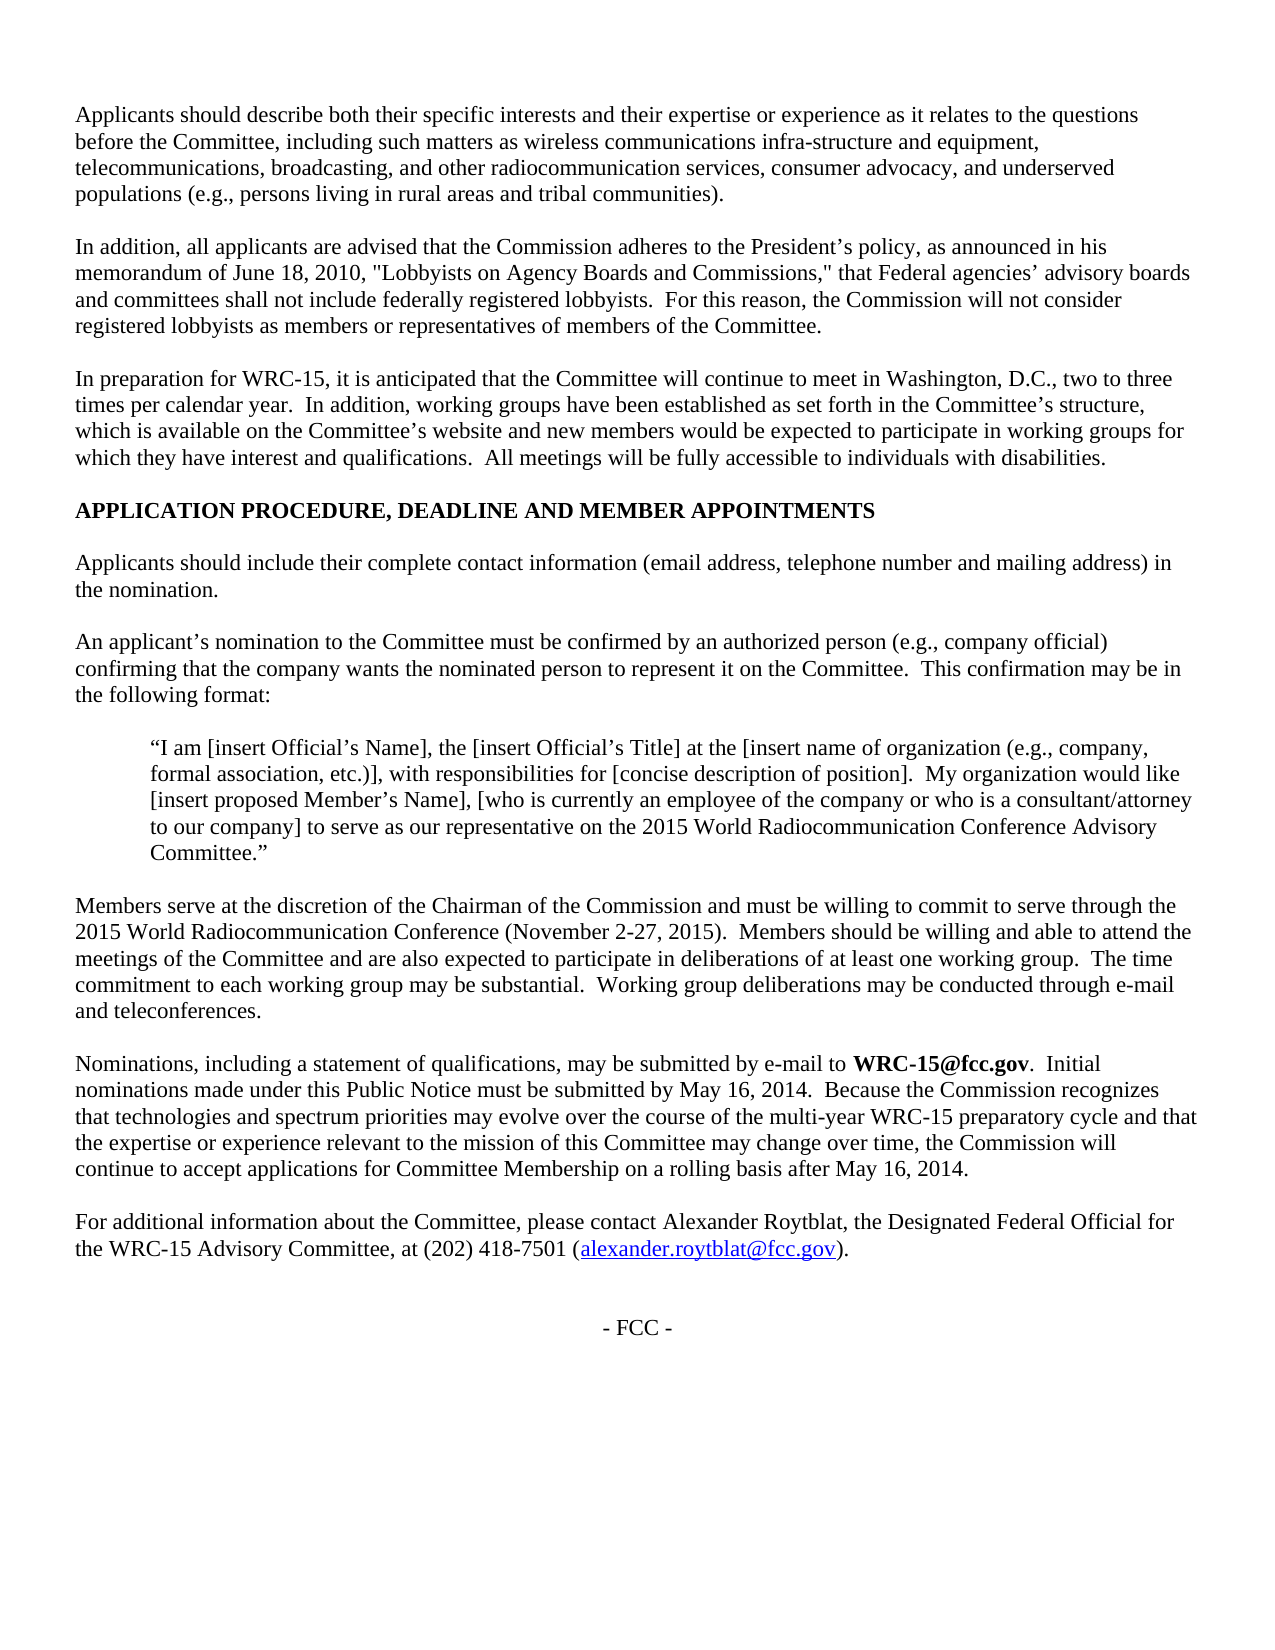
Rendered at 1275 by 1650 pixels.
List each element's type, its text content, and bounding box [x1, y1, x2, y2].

text Members serve at the discretion of the Chairman of the Commission and must be willing to commit to serve through the 2015 World Radiocommunication Conference (November 2-27, 2015). Members should be willing and able to attend the meetings of the Committee and are also expected to participate in deliberations of at least one working group. The time commitment to each working group may be substantial. Working group deliberations may be conducted through e-mail and teleconferences. [75, 892, 1200, 1024]
text Applicants should describe both their specific interests and their expertise or experience as it relates to the questions before the Committee, including such matters as wireless communications infra-structure and equipment, telecommunications, broadcasting, and other radiocommunication services, consumer advocacy, and underserved populations (e.g., persons living in rural areas and tribal communities). [75, 101, 1200, 207]
text Nominations, including a statement of qualifications, may be submitted by e-mail to WRC-15@fcc.gov. Initial nominations made under this Public Notice must be submitted by May 16, 2014. Because the Commission recognizes that technologies and spectrum priorities may evolve over the course of the multi-year WRC-15 preparatory cycle and that the expertise or experience relevant to the mission of this Committee may change over time, the Commission will continue to accept applications for Committee Membership on a rolling basis after May 16, 2014. [75, 1050, 1200, 1182]
text An applicant’s nomination to the Committee must be confirmed by an authorized person (e.g., company official) confirming that the company wants the nominated person to represent it on the Committee. This confirmation may be in the following format: [75, 628, 1200, 707]
text “I am [insert Official’s Name], the [insert Official’s Title] at the [insert name of organization (e.g., company, formal association, etc.)], with responsibilities for [concise description of position]. My organization would like [insert proposed Member’s Name], [who is currently an employee of the company or who is a consultant/attorney to our company] to serve as our representative on the 2015 World Radiocommunication Conference Advisory Committee.” [150, 734, 1200, 866]
text In addition, all applicants are advised that the Commission adheres to the President’s policy, as announced in his memorandum of June 18, 2010, "Lobbyists on Agency Boards and Commissions," that Federal agencies’ advisory boards and committees shall not include federally registered lobbyists. For this reason, the Commission will not consider registered lobbyists as members or representatives of members of the Committee. [75, 233, 1200, 338]
text For additional information about the Committee, please contact Alexander Roytblat, the Designated Federal Official for the WRC-15 Advisory Committee, at (202) 418-7501 (alexander.roytblat@fcc.gov). [75, 1208, 1200, 1261]
text - FCC - [75, 1314, 1200, 1340]
text In preparation for WRC-15, it is anticipated that the Committee will continue to meet in Washington, D.C., two to three times per calendar year. In addition, working groups have been established as set forth in the Committee’s structure, which is available on the Committee’s website and new members would be expected to participate in working groups for which they have interest and qualifications. All meetings will be fully accessible to individuals with disabilities. [75, 365, 1200, 470]
text Applicants should include their complete contact information (email address, telephone number and mailing address) in the nomination. [75, 549, 1200, 602]
text APPLICATION PROCEDURE, DEADLINE AND MEMBER APPOINTMENTS [75, 497, 1200, 523]
